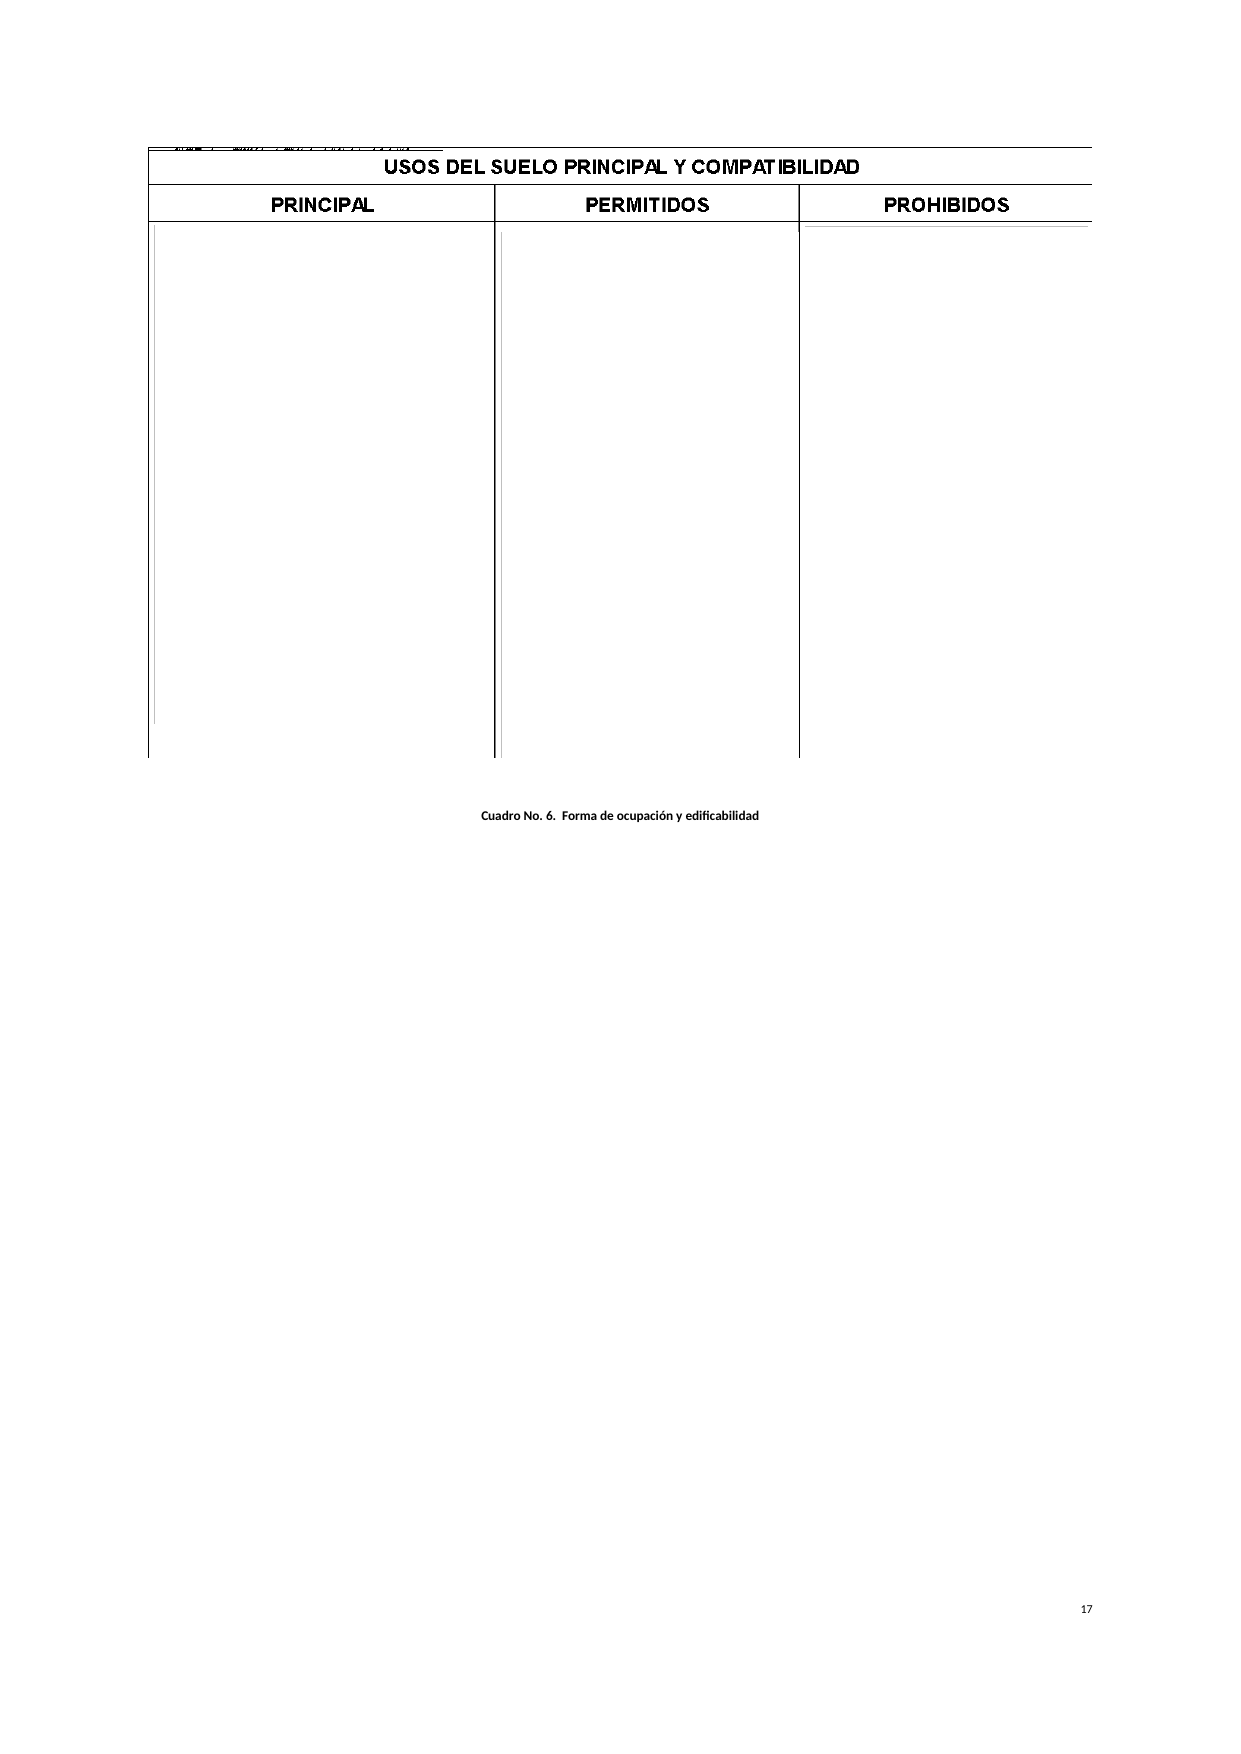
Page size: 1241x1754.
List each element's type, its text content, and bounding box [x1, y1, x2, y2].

picture [148, 147, 1092, 758]
text Cuadro No. 6. Forma de ocupación y edificabilidad [147, 796, 1092, 824]
